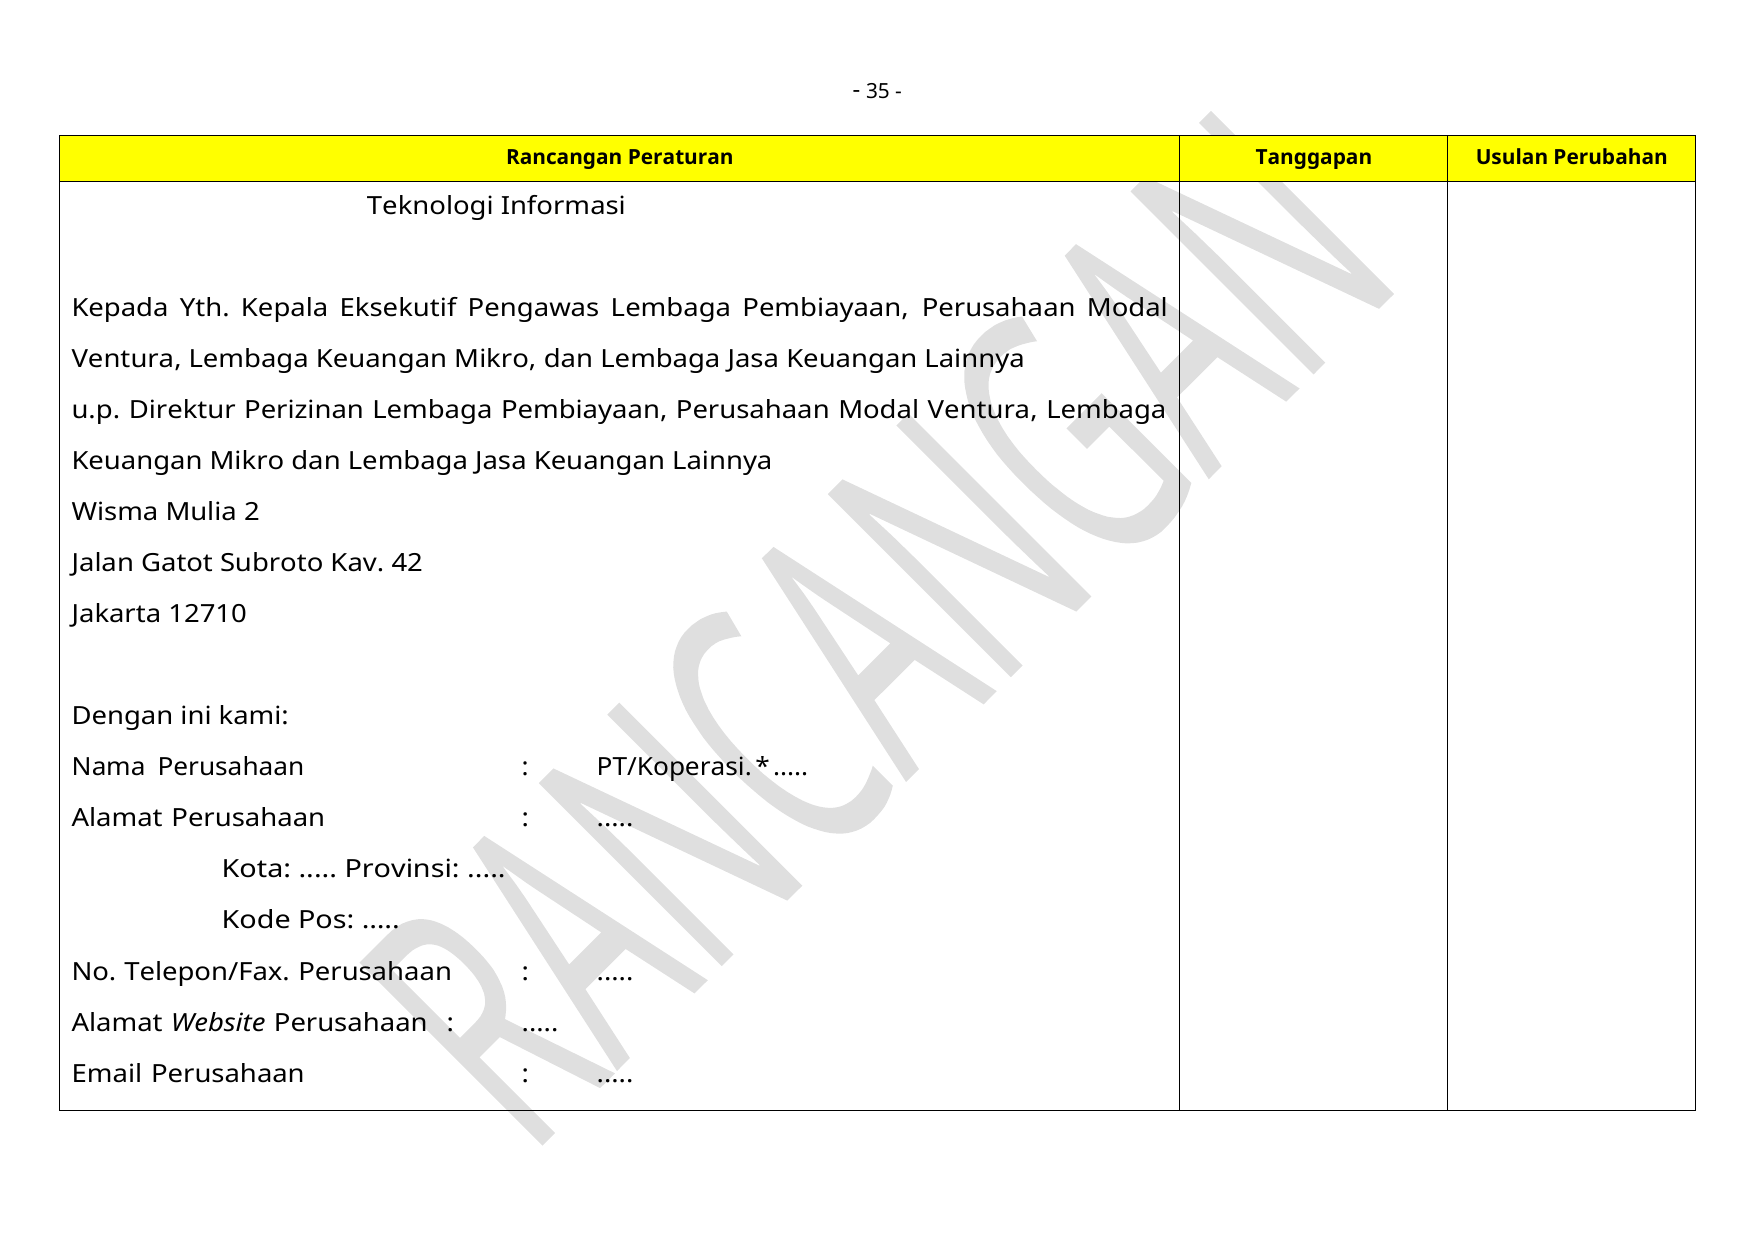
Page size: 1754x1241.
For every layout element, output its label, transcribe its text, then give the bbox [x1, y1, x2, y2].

table_header Tanggapan [1180, 136, 1447, 181]
table_cell [1448, 182, 1695, 1109]
table_cell [1180, 182, 1447, 1109]
table_header Rancangan Peraturan [60, 136, 1179, 181]
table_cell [60, 182, 1179, 1109]
table_header Usulan Perubahan [1448, 136, 1695, 181]
